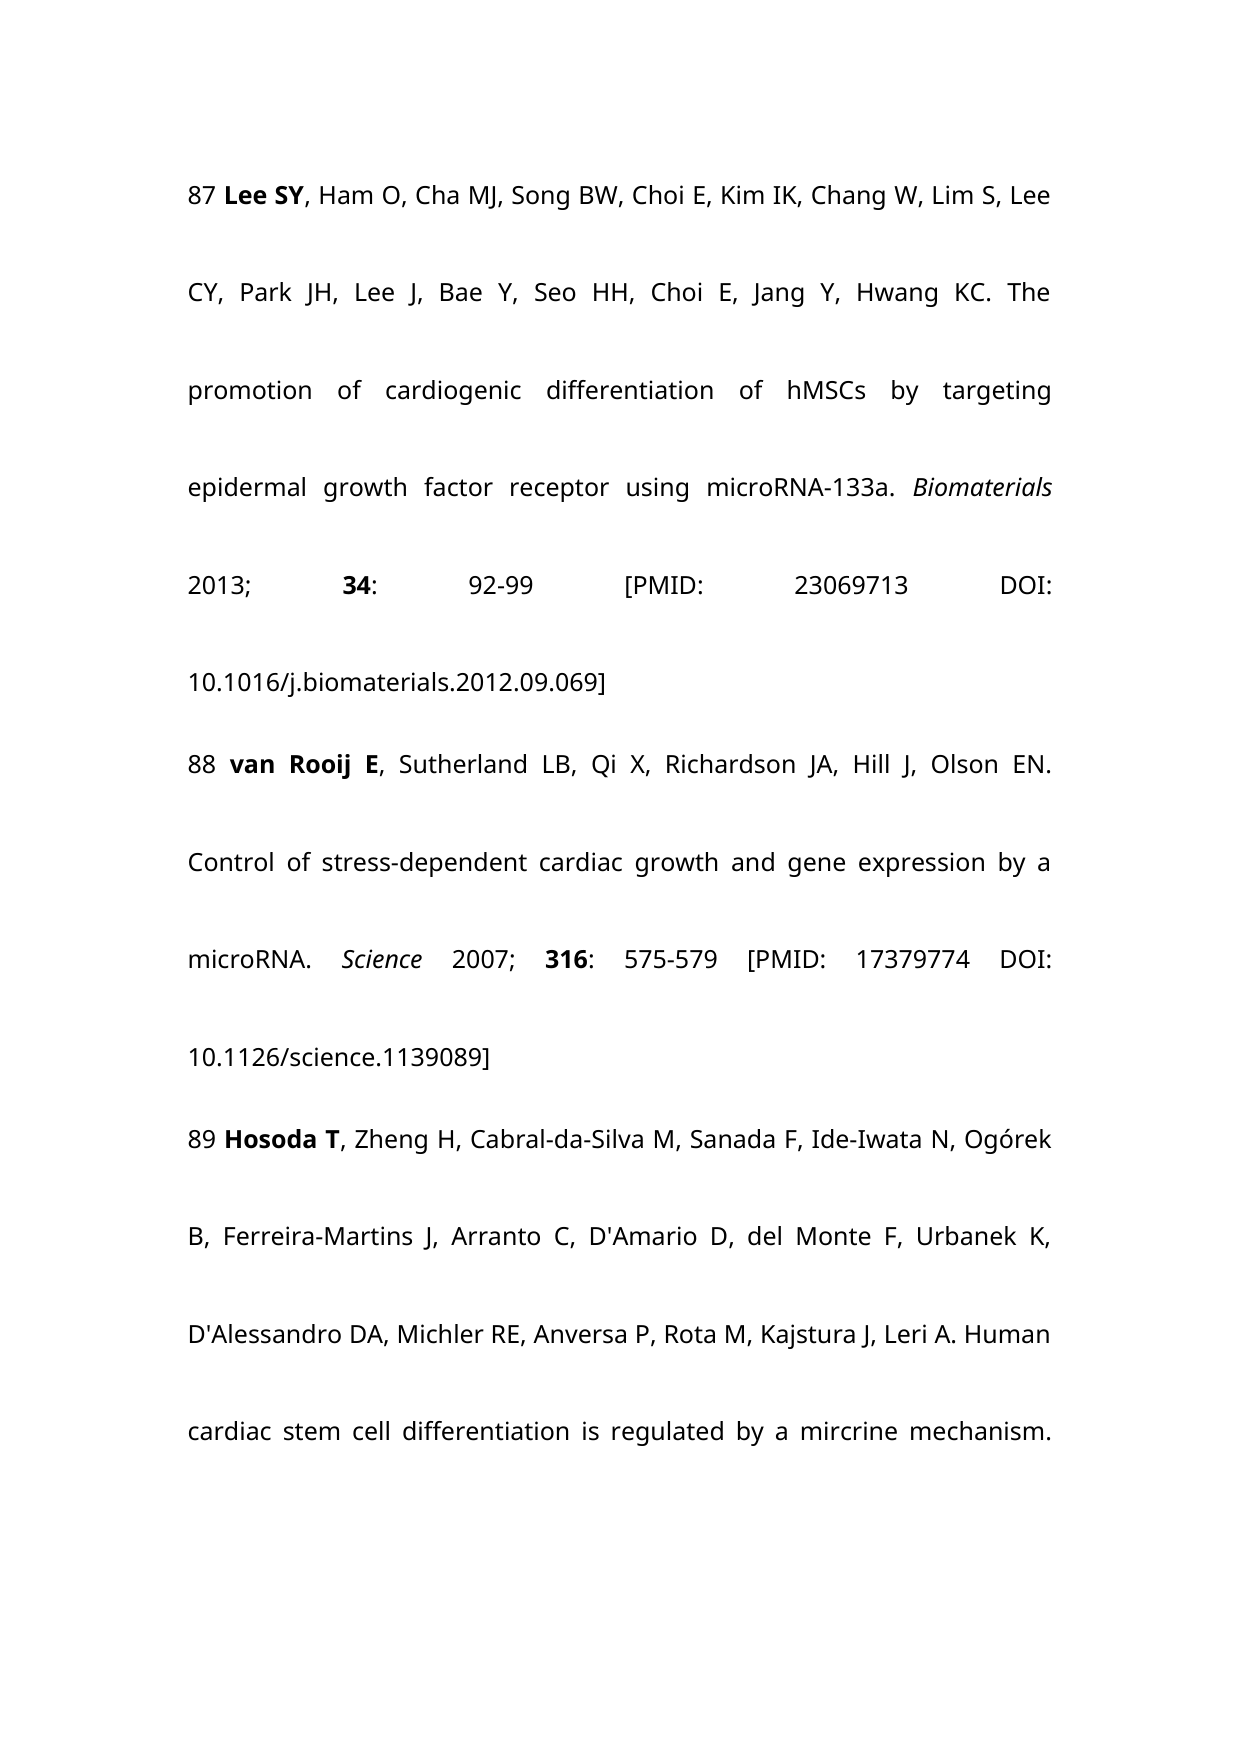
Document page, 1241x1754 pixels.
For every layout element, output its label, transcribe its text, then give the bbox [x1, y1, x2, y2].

text 88 van Rooij E, Sutherland LB, Qi X, Richardson JA, Hill J, Olson EN. Control of stress-dependent cardiac growth and gene expression by a microRNA. Science 2007; 316: 575-579 [PMID: 17379774 DOI: 10.1126/science.1139089] [187, 731, 1053, 1089]
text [187, 1106, 1053, 1463]
text 87 Lee SY, Ham O, Cha MJ, Song BW, Choi E, Kim IK, Chang W, Lim S, Lee CY, Park JH, Lee J, Bae Y, Seo HH, Choi E, Jang Y, Hwang KC. The promotion of cardiogenic differentiation of hMSCs by targeting epidermal growth factor receptor using microRNA-133a. Biomaterials 2013; 34: 92-99 [PMID: 23069713 DOI: 10.1016/j.biomaterials.2012.09.069] [187, 162, 1053, 714]
